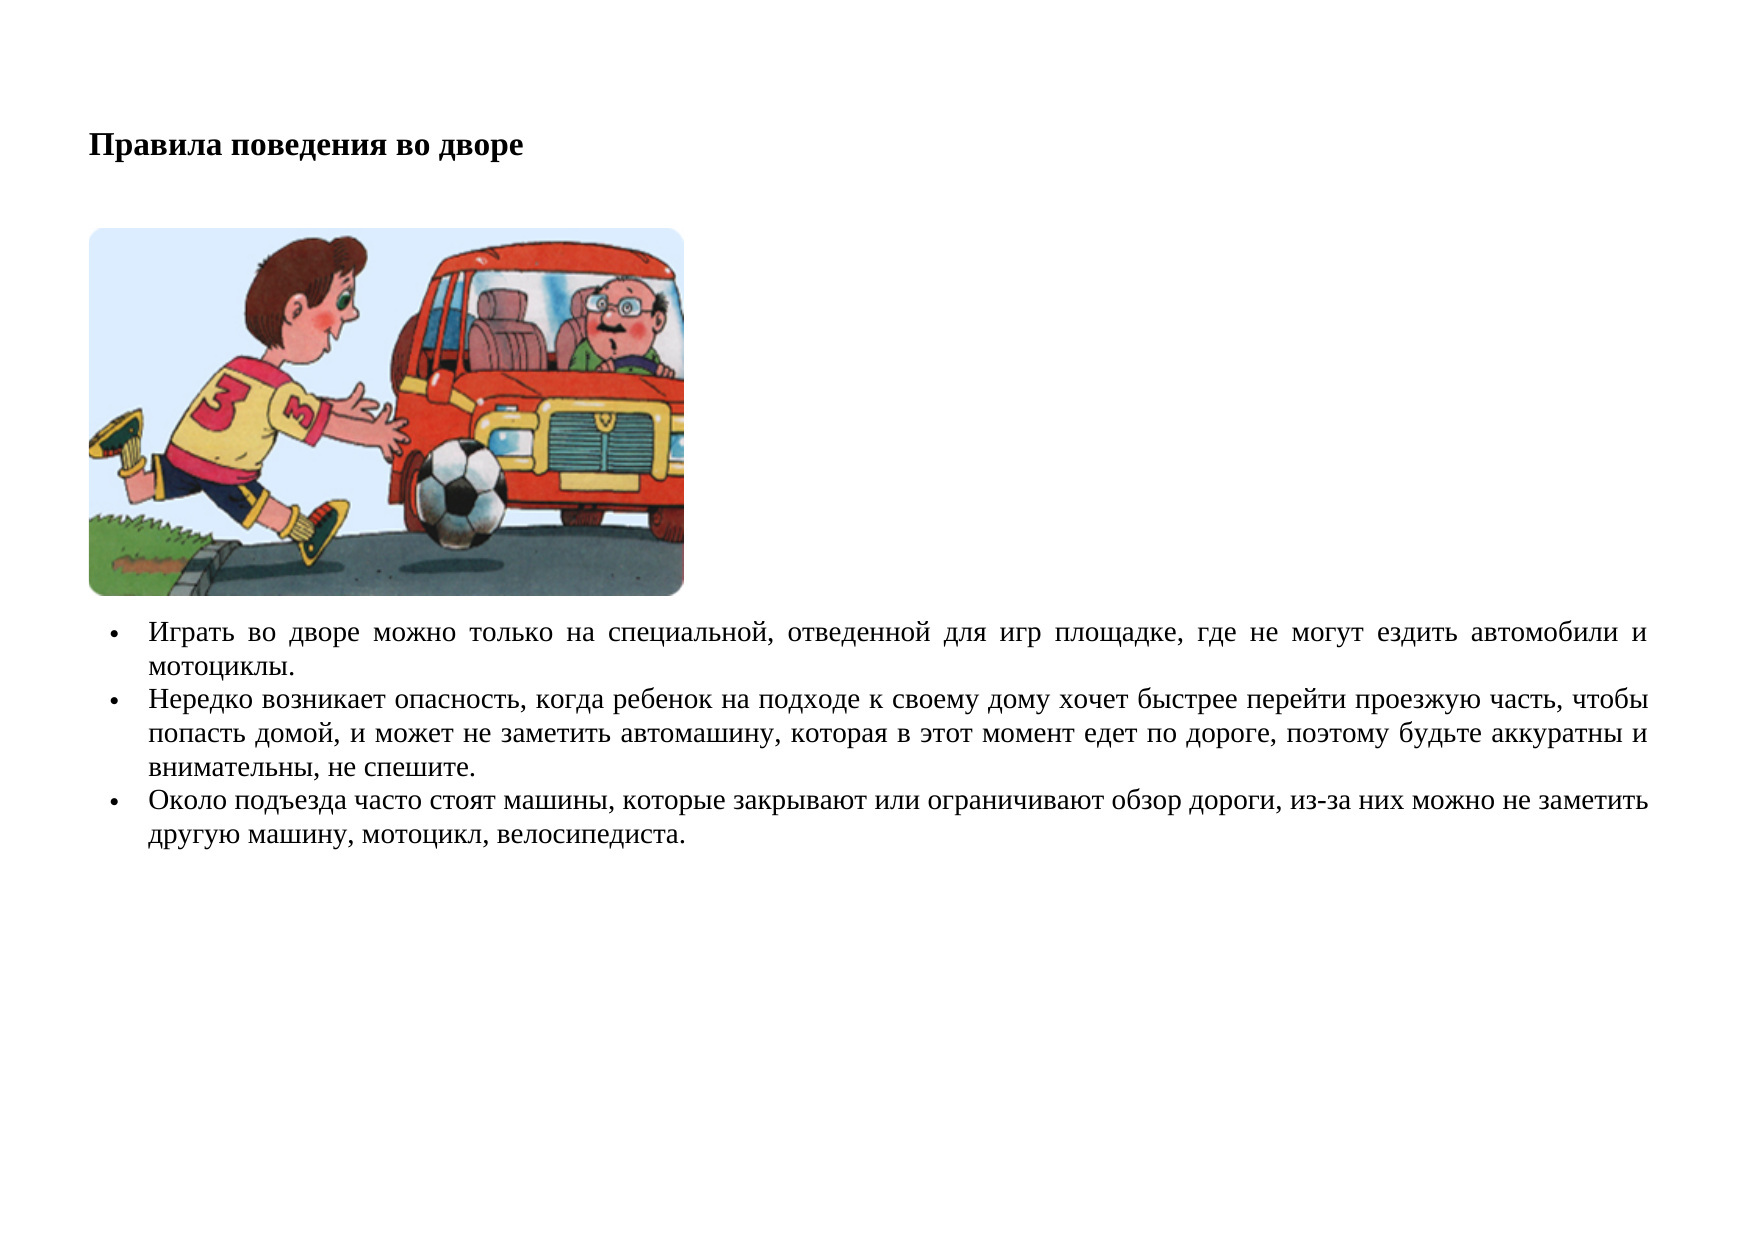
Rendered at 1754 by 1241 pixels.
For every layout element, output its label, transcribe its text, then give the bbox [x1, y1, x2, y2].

text Правила поведения во дворе [89, 125, 1650, 163]
list Около подъезда часто стоят машины, которые закрывают или ограничивают обзор дороги, из-за них можно не заметить другую машину, мотоцикл, велосипедиста. [111, 782, 1650, 849]
picture [88, 228, 684, 596]
list Играть во дворе можно только на специальной, отведенной для игр площадке, где не могут ездить автомобили и мотоциклы. [111, 614, 1650, 682]
list Нередко возникает опасность, когда ребенок на подходе к своему дому хочет быстрее перейти проезжую часть, чтобы попасть домой, и может не заметить автомашину, которая в этот момент едет по дороге, поэтому будьте аккуратны и внимательны, не спешите. [111, 682, 1650, 782]
